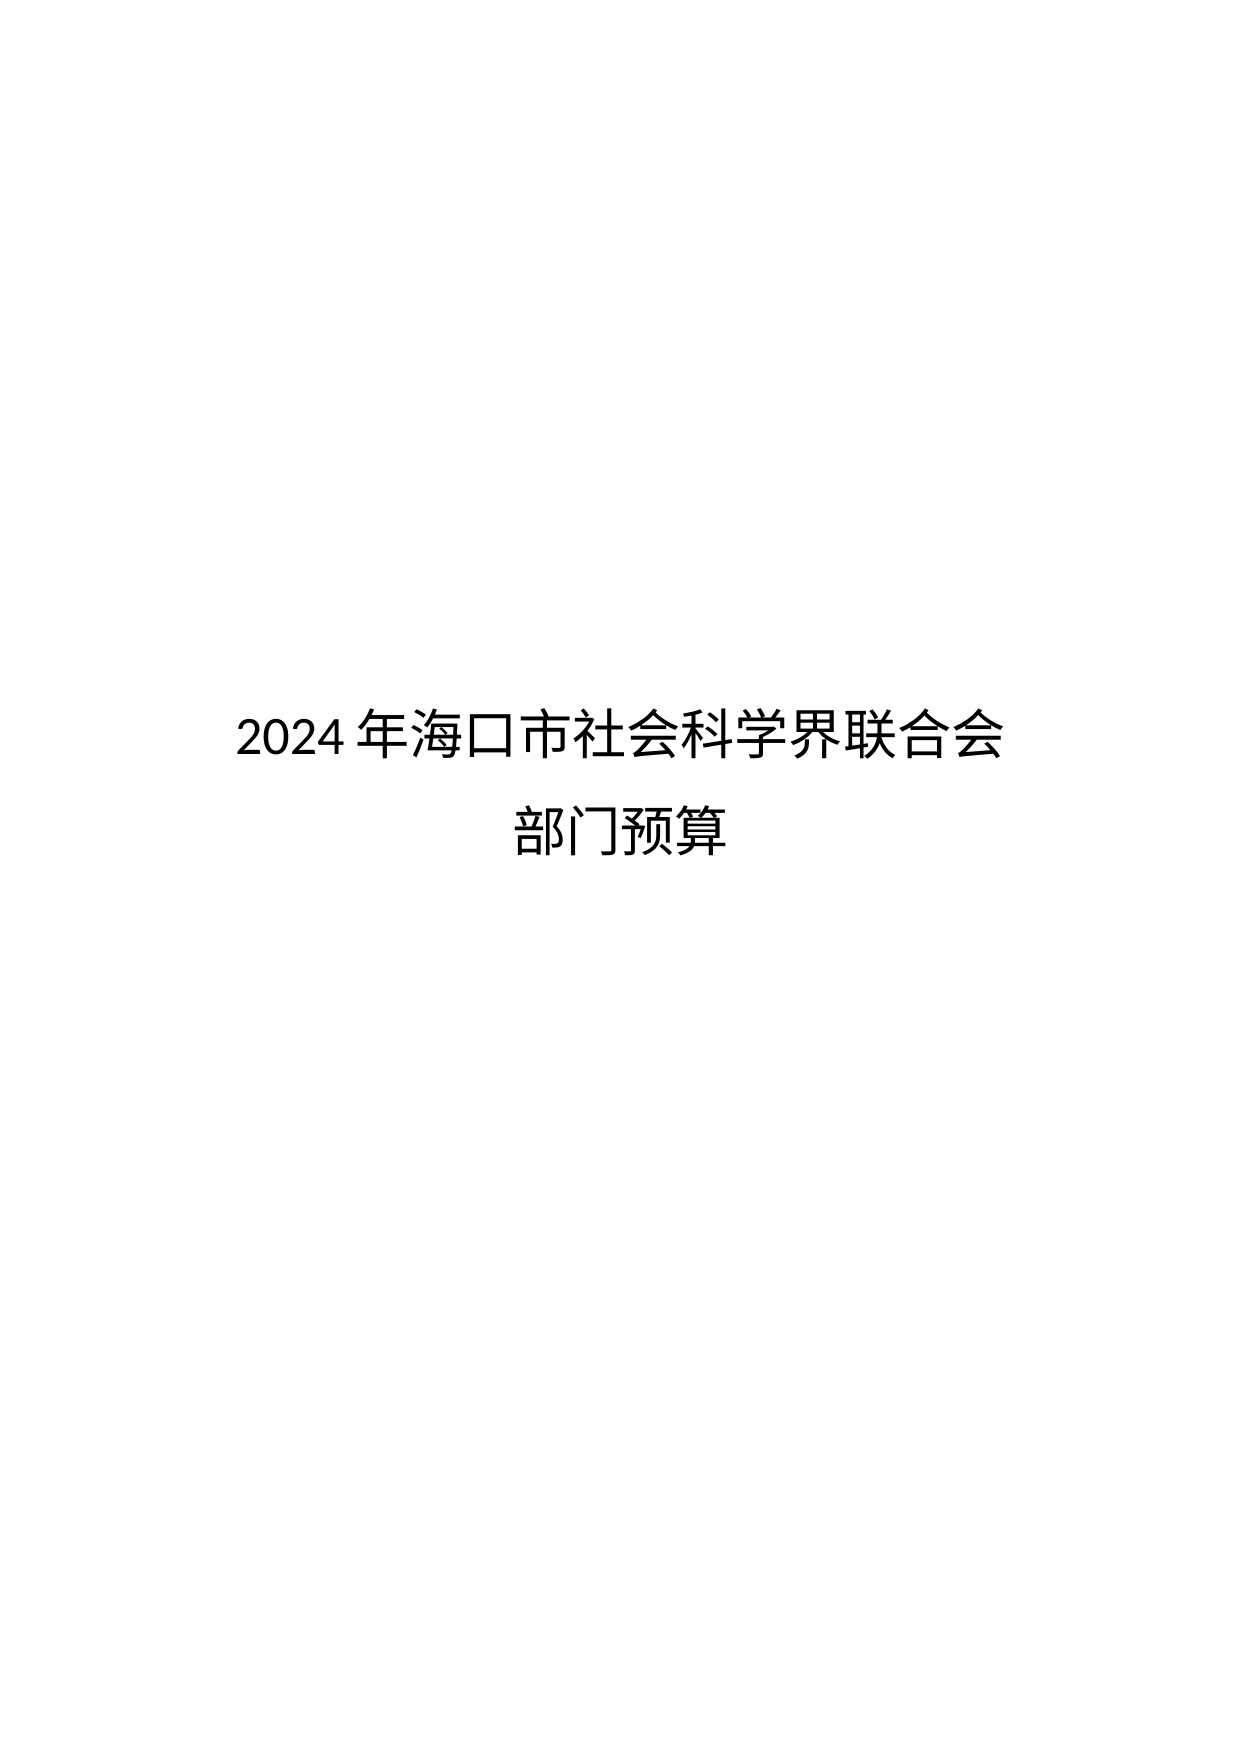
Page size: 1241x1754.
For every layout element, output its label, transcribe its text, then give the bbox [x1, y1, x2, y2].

text 部门预算 [187, 779, 1053, 877]
text 2024年海口市社会科学界联合会 [187, 682, 1053, 779]
